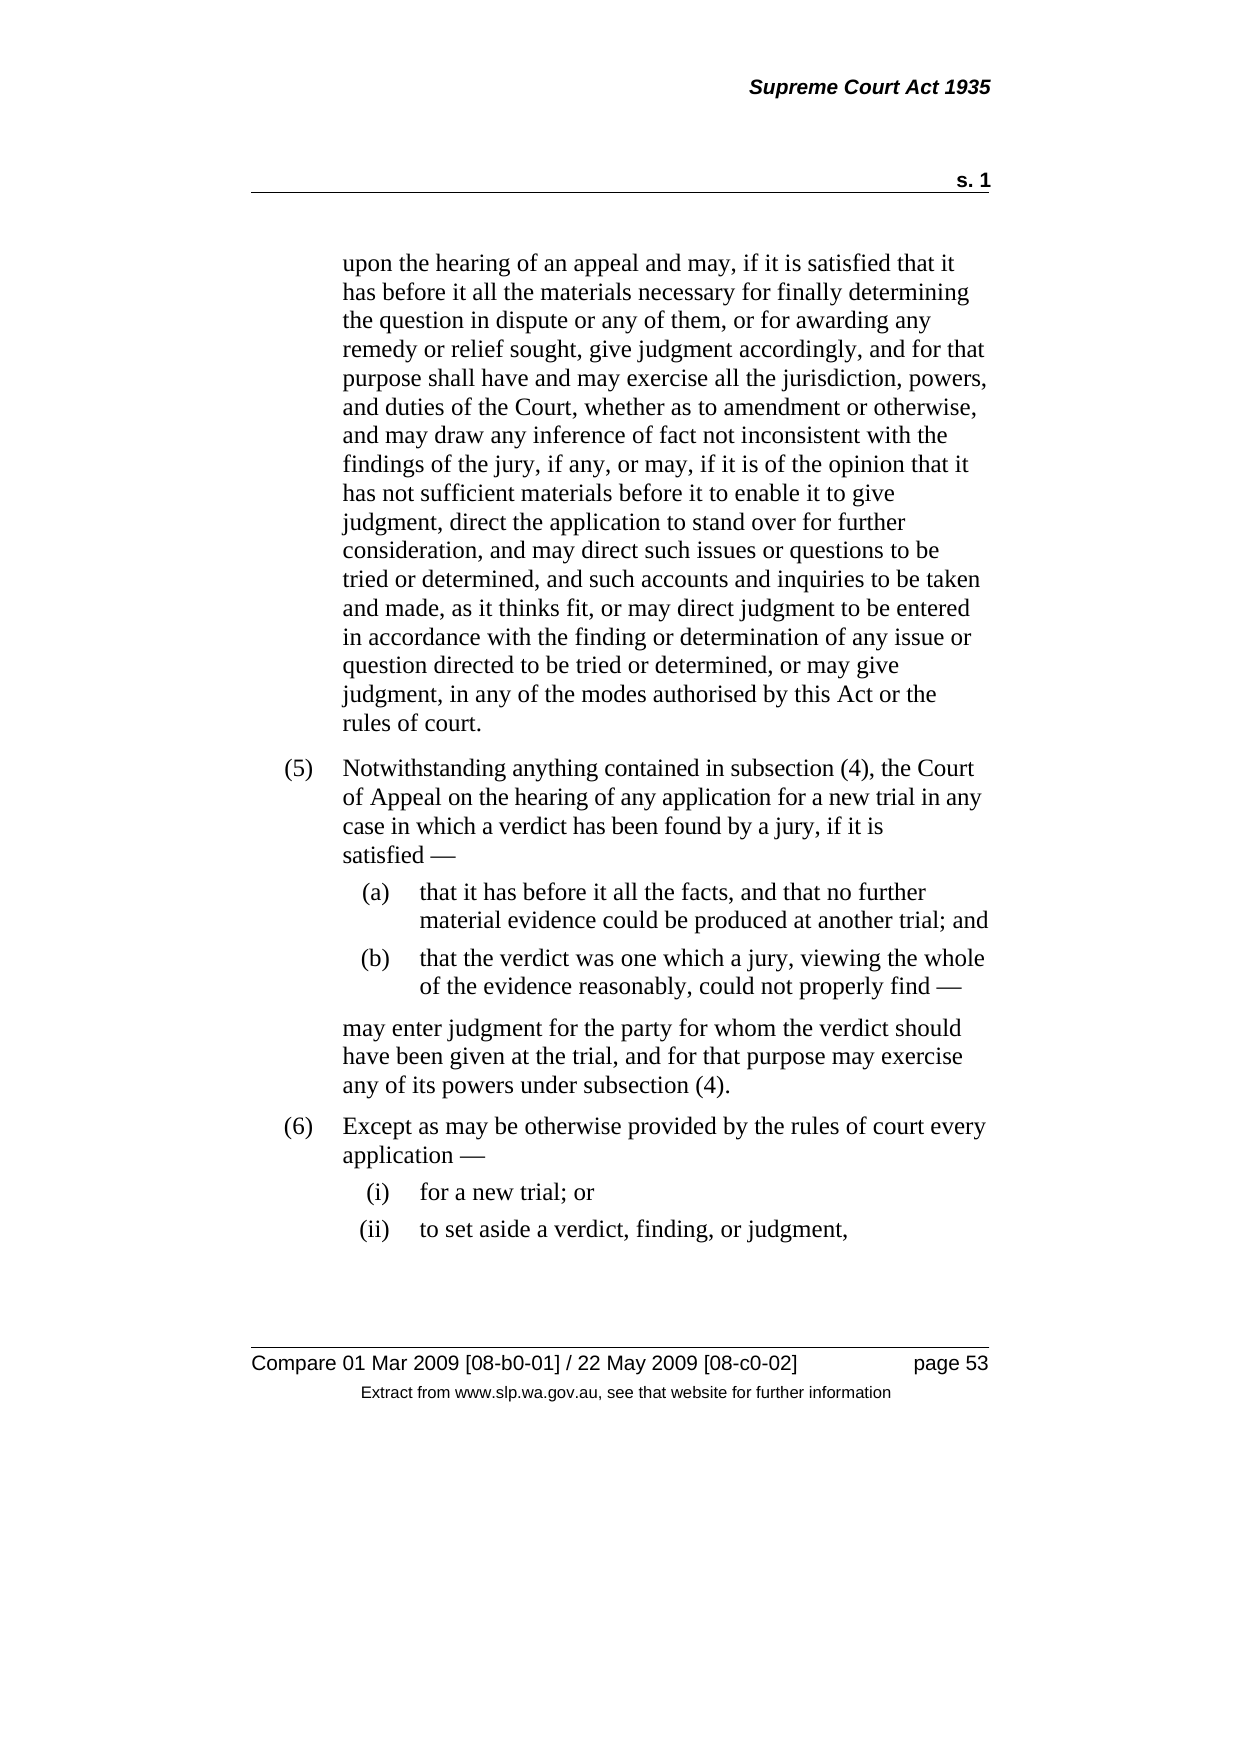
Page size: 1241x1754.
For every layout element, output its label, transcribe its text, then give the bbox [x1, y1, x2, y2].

text (a) that it has before it all the facts, and that no further material evidence could be produced at another trial; and [251, 877, 989, 934]
text (5) Notwithstanding anything contained in subsection (4), the Court of Appeal on the hearing of any application for a new trial in any case in which a verdict has been found by a jury, if it is satisfied — [251, 753, 989, 868]
text (6) Except as may be otherwise provided by the rules of court every application — [251, 1111, 989, 1169]
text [251, 248, 989, 737]
text may enter judgment for the party for whom the verdict should have been given at the trial, and for that purpose may exercise any of its powers under subsection (4). [251, 1013, 989, 1099]
text (ii) to set aside a verdict, finding, or judgment, [251, 1214, 989, 1243]
text (b) that the verdict was one which a jury, viewing the whole of the evidence reasonably, could not properly find — [251, 943, 989, 1000]
text (i) for a new trial; or [251, 1177, 989, 1206]
